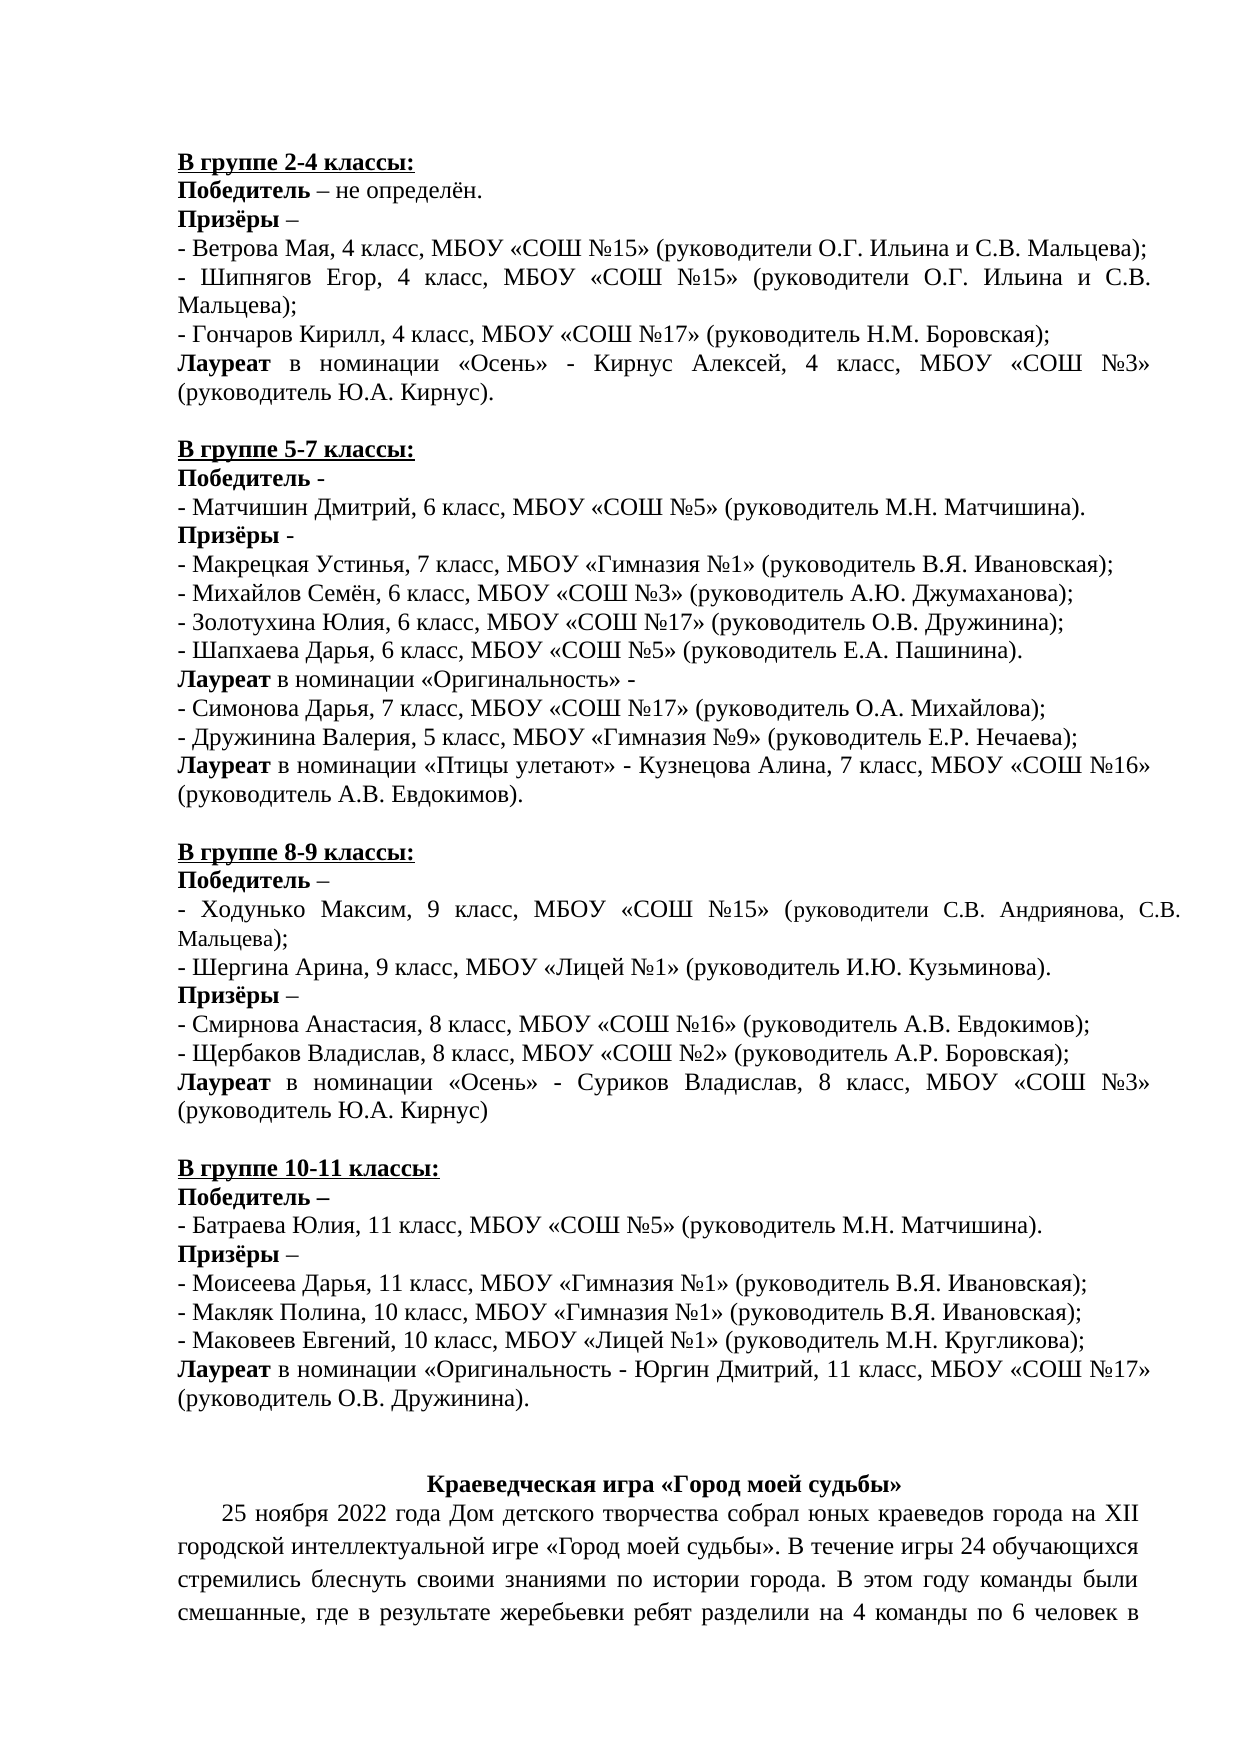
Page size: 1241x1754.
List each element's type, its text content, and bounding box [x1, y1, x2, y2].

text - Макляк Полина, 10 класс, МБОУ «Гимназия №1» (руководитель В.Я. Ивановская); [177, 1297, 1152, 1326]
text - Михайлов Семён, 6 класс, МБОУ «СОШ №3» (руководитель А.Ю. Джумаханова); [177, 578, 1152, 607]
text - Ходунько Максим, 9 класс, МБОУ «СОШ №15» (руководители С.В. Андриянова, С.В. Мальцева); [177, 894, 1181, 952]
text - Щербаков Владислав, 8 класс, МБОУ «СОШ №2» (руководитель А.Р. Боровская); [177, 1038, 1152, 1067]
text Победитель - [177, 463, 1152, 492]
text - Симонова Дарья, 7 класс, МБОУ «СОШ №17» (руководитель О.А. Михайлова); [177, 693, 1152, 722]
text Лауреат в номинации «Оригинальность» - [177, 664, 1152, 693]
text - Матчишин Дмитрий, 6 класс, МБОУ «СОШ №5» (руководитель М.Н. Матчишина). [177, 492, 1152, 521]
text Победитель – [177, 866, 1152, 894]
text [177, 1498, 1140, 1626]
text - Макрецкая Устинья, 7 класс, МБОУ «Гимназия №1» (руководитель В.Я. Ивановская); [177, 549, 1152, 578]
text Призёры – [177, 204, 1152, 233]
text В группе 10-11 классы: [177, 1153, 1152, 1182]
text - Гончаров Кирилл, 4 класс, МБОУ «СОШ №17» (руководитель Н.М. Боровская); [177, 319, 1152, 348]
text - Смирнова Анастасия, 8 класс, МБОУ «СОШ №16» (руководитель А.В. Евдокимов); [177, 1009, 1152, 1038]
text Призёры – [177, 981, 1152, 1009]
text Лауреат в номинации «Осень» - Кирнус Алексей, 4 класс, МБОУ «СОШ №3» (руководитель Ю.А. Кирнус). [177, 348, 1152, 406]
text Лауреат в номинации «Оригинальность - Юргин Дмитрий, 11 класс, МБОУ «СОШ №17» (руководитель О.В. Дружинина). [177, 1354, 1152, 1412]
text Победитель – не определён. [177, 176, 1152, 204]
text - Шергина Арина, 9 класс, МБОУ «Лицей №1» (руководитель И.Ю. Кузьминова). [177, 952, 1152, 981]
text В группе 2-4 классы: [177, 147, 1152, 176]
text Призёры – [177, 1239, 1152, 1268]
text В группе 5-7 классы: [177, 434, 1152, 463]
text - Батраева Юлия, 11 класс, МБОУ «СОШ №5» (руководитель М.Н. Матчишина). [177, 1211, 1152, 1239]
text - Дружинина Валерия, 5 класс, МБОУ «Гимназия №9» (руководитель Е.Р. Нечаева); [177, 722, 1152, 751]
text Лауреат в номинации «Птицы улетают» - Кузнецова Алина, 7 класс, МБОУ «СОШ №16» (руководитель А.В. Евдокимов). [177, 751, 1152, 808]
text - Моисеева Дарья, 11 класс, МБОУ «Гимназия №1» (руководитель В.Я. Ивановская); [177, 1268, 1152, 1297]
text Призёры - [177, 521, 1152, 549]
text - Золотухина Юлия, 6 класс, МБОУ «СОШ №17» (руководитель О.В. Дружинина); [177, 607, 1152, 636]
text - Маковеев Евгений, 10 класс, МБОУ «Лицей №1» (руководитель М.Н. Кругликова); [177, 1326, 1152, 1354]
text - Шипнягов Егор, 4 класс, МБОУ «СОШ №15» (руководители О.Г. Ильина и С.В. Мальцева); [177, 262, 1152, 319]
text Победитель – [177, 1182, 1196, 1211]
text Краеведческая игра «Город моей судьбы» [177, 1469, 1152, 1498]
text Лауреат в номинации «Осень» - Суриков Владислав, 8 класс, МБОУ «СОШ №3» (руководитель Ю.А. Кирнус) [177, 1067, 1152, 1124]
text В группе 8-9 классы: [177, 837, 1152, 866]
text - Шапхаева Дарья, 6 класс, МБОУ «СОШ №5» (руководитель Е.А. Пашинина). [177, 636, 1152, 664]
text - Ветрова Мая, 4 класс, МБОУ «СОШ №15» (руководители О.Г. Ильина и С.В. Мальцева); [177, 233, 1152, 262]
